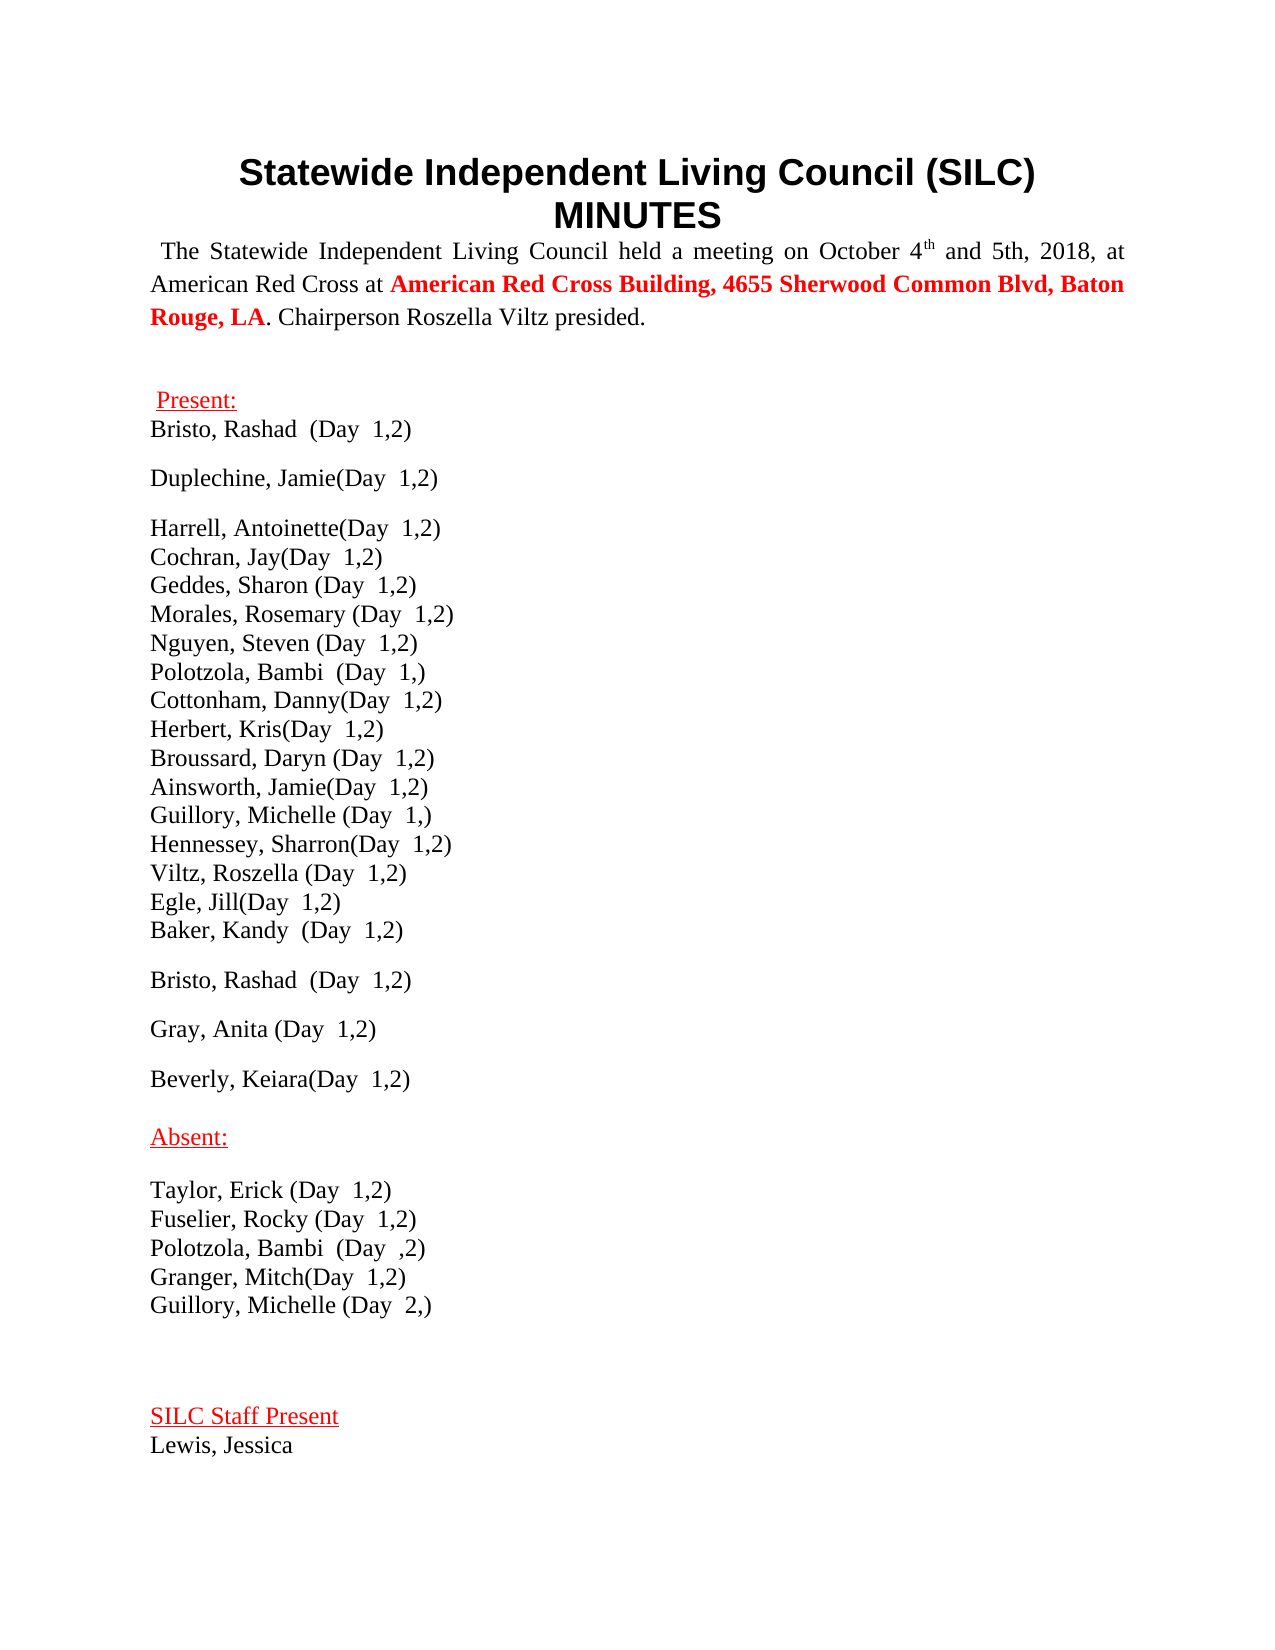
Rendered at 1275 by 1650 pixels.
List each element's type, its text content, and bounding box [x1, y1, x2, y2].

text MINUTES [150, 193, 1125, 236]
text Fuselier, Rocky (Day 1,2) [150, 1204, 1125, 1233]
text Cottonham, Danny(Day 1,2) [150, 685, 1125, 714]
text Ainsworth, Jamie(Day 1,2) [150, 772, 1125, 800]
text Bristo, Rashad (Day 1,2) [150, 414, 1125, 442]
text Granger, Mitch(Day 1,2) [150, 1262, 1125, 1290]
text SILC Staff Present [150, 1401, 1125, 1430]
text Duplechine, Jamie(Day 1,2) [150, 463, 1125, 492]
text Present: [150, 385, 1125, 414]
text Egle, Jill(Day 1,2) [150, 887, 1125, 915]
text Beverly, Keiara(Day 1,2) [150, 1064, 1125, 1093]
text Harrell, Antoinette(Day 1,2) [150, 513, 1125, 542]
text Broussard, Daryn (Day 1,2) [150, 743, 1125, 772]
text Guillory, Michelle (Day 2,) [150, 1290, 1125, 1319]
text Geddes, Sharon (Day 1,2) [150, 570, 1125, 599]
text Taylor, Erick (Day 1,2) [150, 1175, 1125, 1204]
text Herbert, Kris(Day 1,2) [150, 714, 1125, 743]
text Lewis, Jessica [150, 1430, 1125, 1458]
text Baker, Kandy (Day 1,2) [150, 915, 1125, 944]
text The Statewide Independent Living Council held a meeting on October 4th and 5th, 2018, at American Red Cross at American Red Cross Building, 4655 Sherwood Common Blvd, Baton Rouge, LA. Chairperson Roszella Viltz presided. [150, 236, 1125, 331]
text Absent: [150, 1122, 1125, 1150]
text Gray, Anita (Day 1,2) [150, 1014, 1125, 1043]
text Statewide Independent Living Council (SILC) [150, 150, 1125, 193]
text Guillory, Michelle (Day 1,) [150, 800, 1125, 829]
text Viltz, Roszella (Day 1,2) [150, 858, 1125, 887]
text Bristo, Rashad (Day 1,2) [150, 965, 1125, 994]
text Polotzola, Bambi (Day ,2) [150, 1233, 1125, 1262]
text Nguyen, Steven (Day 1,2) [150, 628, 1125, 657]
text Morales, Rosemary (Day 1,2) [150, 599, 1125, 628]
text Polotzola, Bambi (Day 1,) [150, 657, 1125, 685]
text Hennessey, Sharron(Day 1,2) [150, 829, 1125, 858]
text Cochran, Jay(Day 1,2) [150, 542, 1125, 570]
